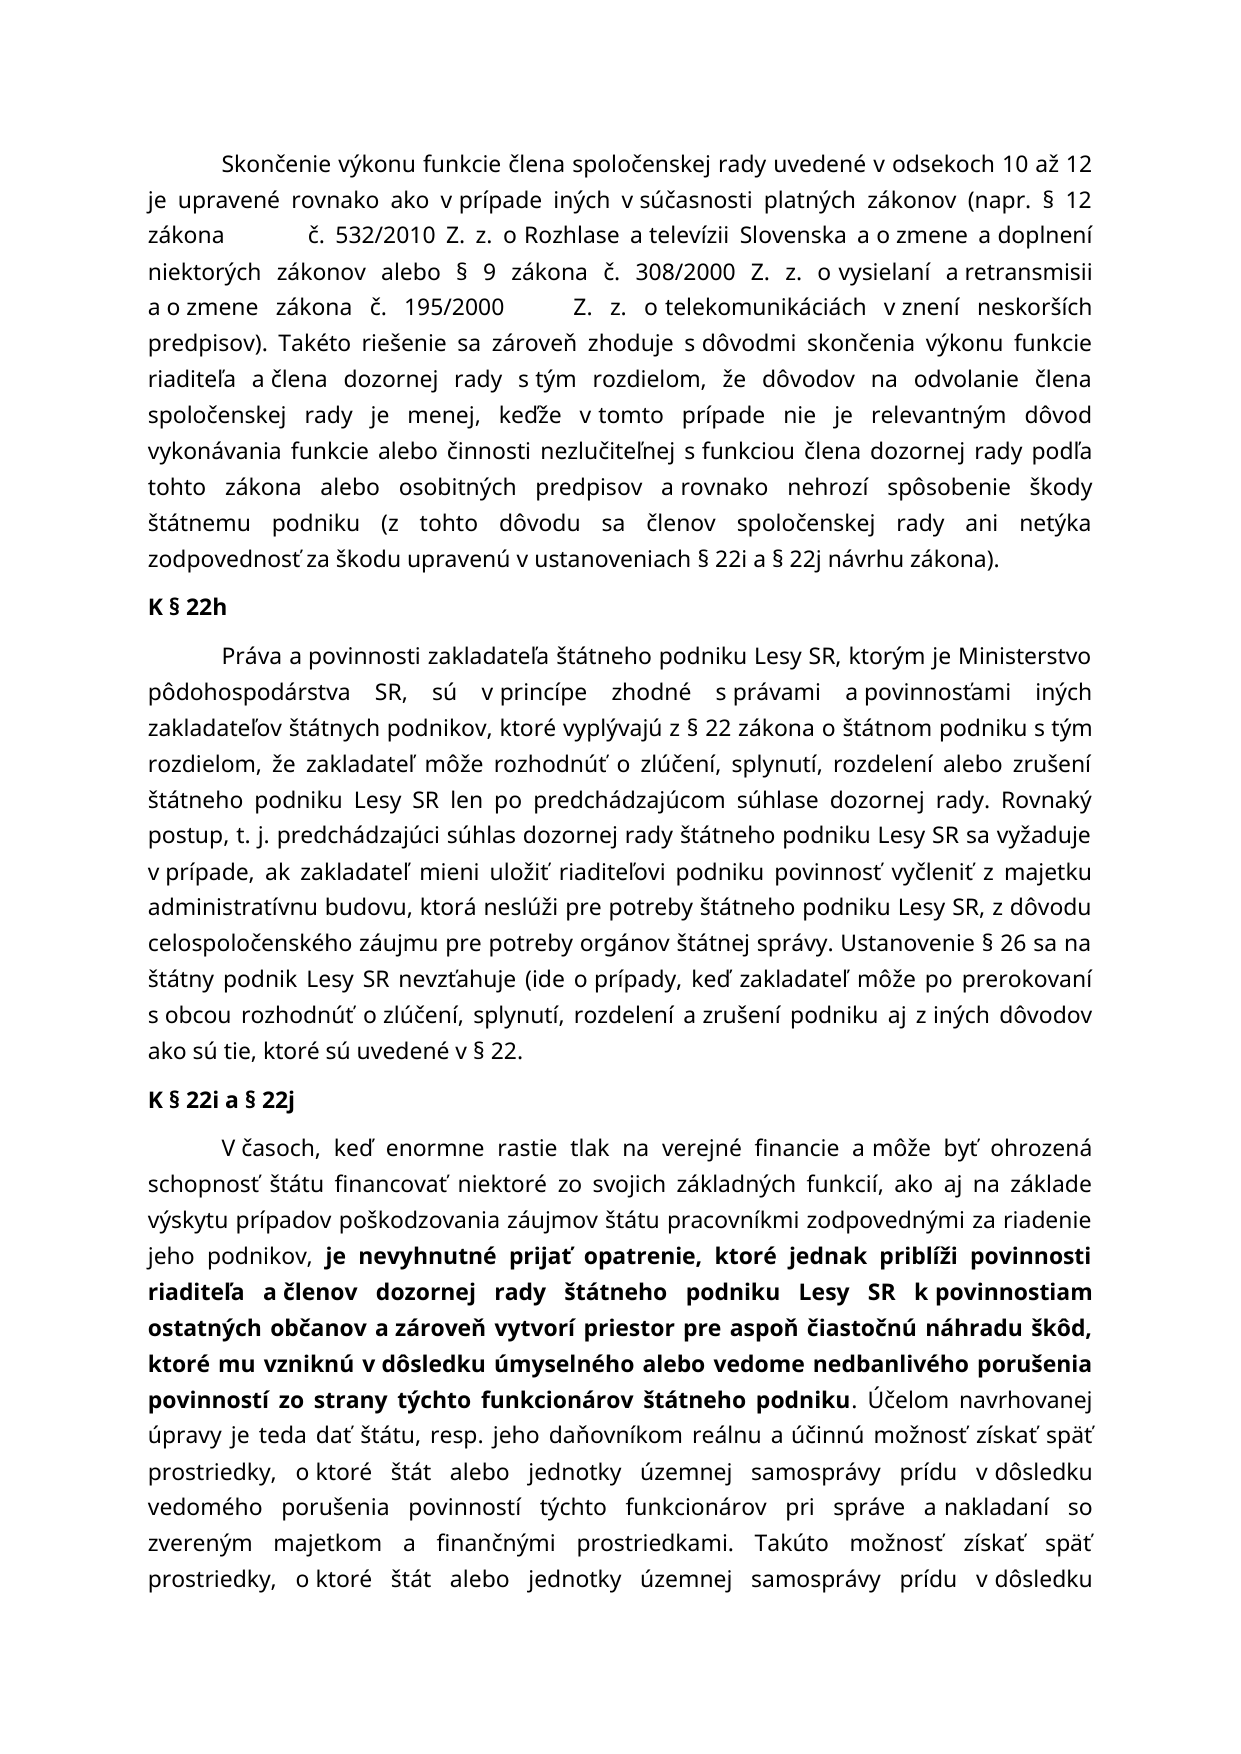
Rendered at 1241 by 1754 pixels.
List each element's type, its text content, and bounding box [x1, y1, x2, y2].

text Práva a povinnosti zakladateľa štátneho podniku Lesy SR, ktorým je Ministerstvo pôdohospodárstva SR, sú v princípe zhodné s právami a povinnosťami iných zakladateľov štátnych podnikov, ktoré vyplývajú z § 22 zákona o štátnom podniku s tým rozdielom, že zakladateľ môže rozhodnúť o zlúčení, splynutí, rozdelení alebo zrušení štátneho podniku Lesy SR len po predchádzajúcom súhlase dozornej rady. Rovnaký postup, t. j. predchádzajúci súhlas dozornej rady štátneho podniku Lesy SR sa vyžaduje v prípade, ak zakladateľ mieni uložiť riaditeľovi podniku povinnosť vyčleniť z majetku administratívnu budovu, ktorá neslúži pre potreby štátneho podniku Lesy SR, z dôvodu celospoločenského záujmu pre potreby orgánov štátnej správy. Ustanovenie § 26 sa na štátny podnik Lesy SR nevzťahuje (ide o prípady, keď zakladateľ môže po prerokovaní s obcou rozhodnúť o zlúčení, splynutí, rozdelení a zrušení podniku aj z iných dôvodov ako sú tie, ktoré sú uvedené v § 22. [148, 640, 1093, 1066]
text K § 22h [148, 591, 1093, 623]
text K § 22i a § 22j [148, 1083, 1093, 1115]
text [148, 1132, 1093, 1594]
text Skončenie výkonu funkcie člena spoločenskej rady uvedené v odsekoch 10 až 12 je upravené rovnako ako v prípade iných v súčasnosti platných zákonov (napr. § 12 zákona č. 532/2010 Z. z. o Rozhlase a televízii Slovenska a o zmene a doplnení niektorých zákonov alebo § 9 zákona č. 308/2000 Z. z. o vysielaní a retransmisii a o zmene zákona č. 195/2000 Z. z. o telekomunikáciách v znení neskorších predpisov). Takéto riešenie sa zároveň zhoduje s dôvodmi skončenia výkonu funkcie riaditeľa a člena dozornej rady s tým rozdielom, že dôvodov na odvolanie člena spoločenskej rady je menej, keďže v tomto prípade nie je relevantným dôvod vykonávania funkcie alebo činnosti nezlučiteľnej s funkciou člena dozornej rady podľa tohto zákona alebo osobitných predpisov a rovnako nehrozí spôsobenie škody štátnemu podniku (z tohto dôvodu sa členov spoločenskej rady ani netýka zodpovednosť za škodu upravenú v ustanoveniach § 22i a § 22j návrhu zákona). [148, 148, 1093, 574]
